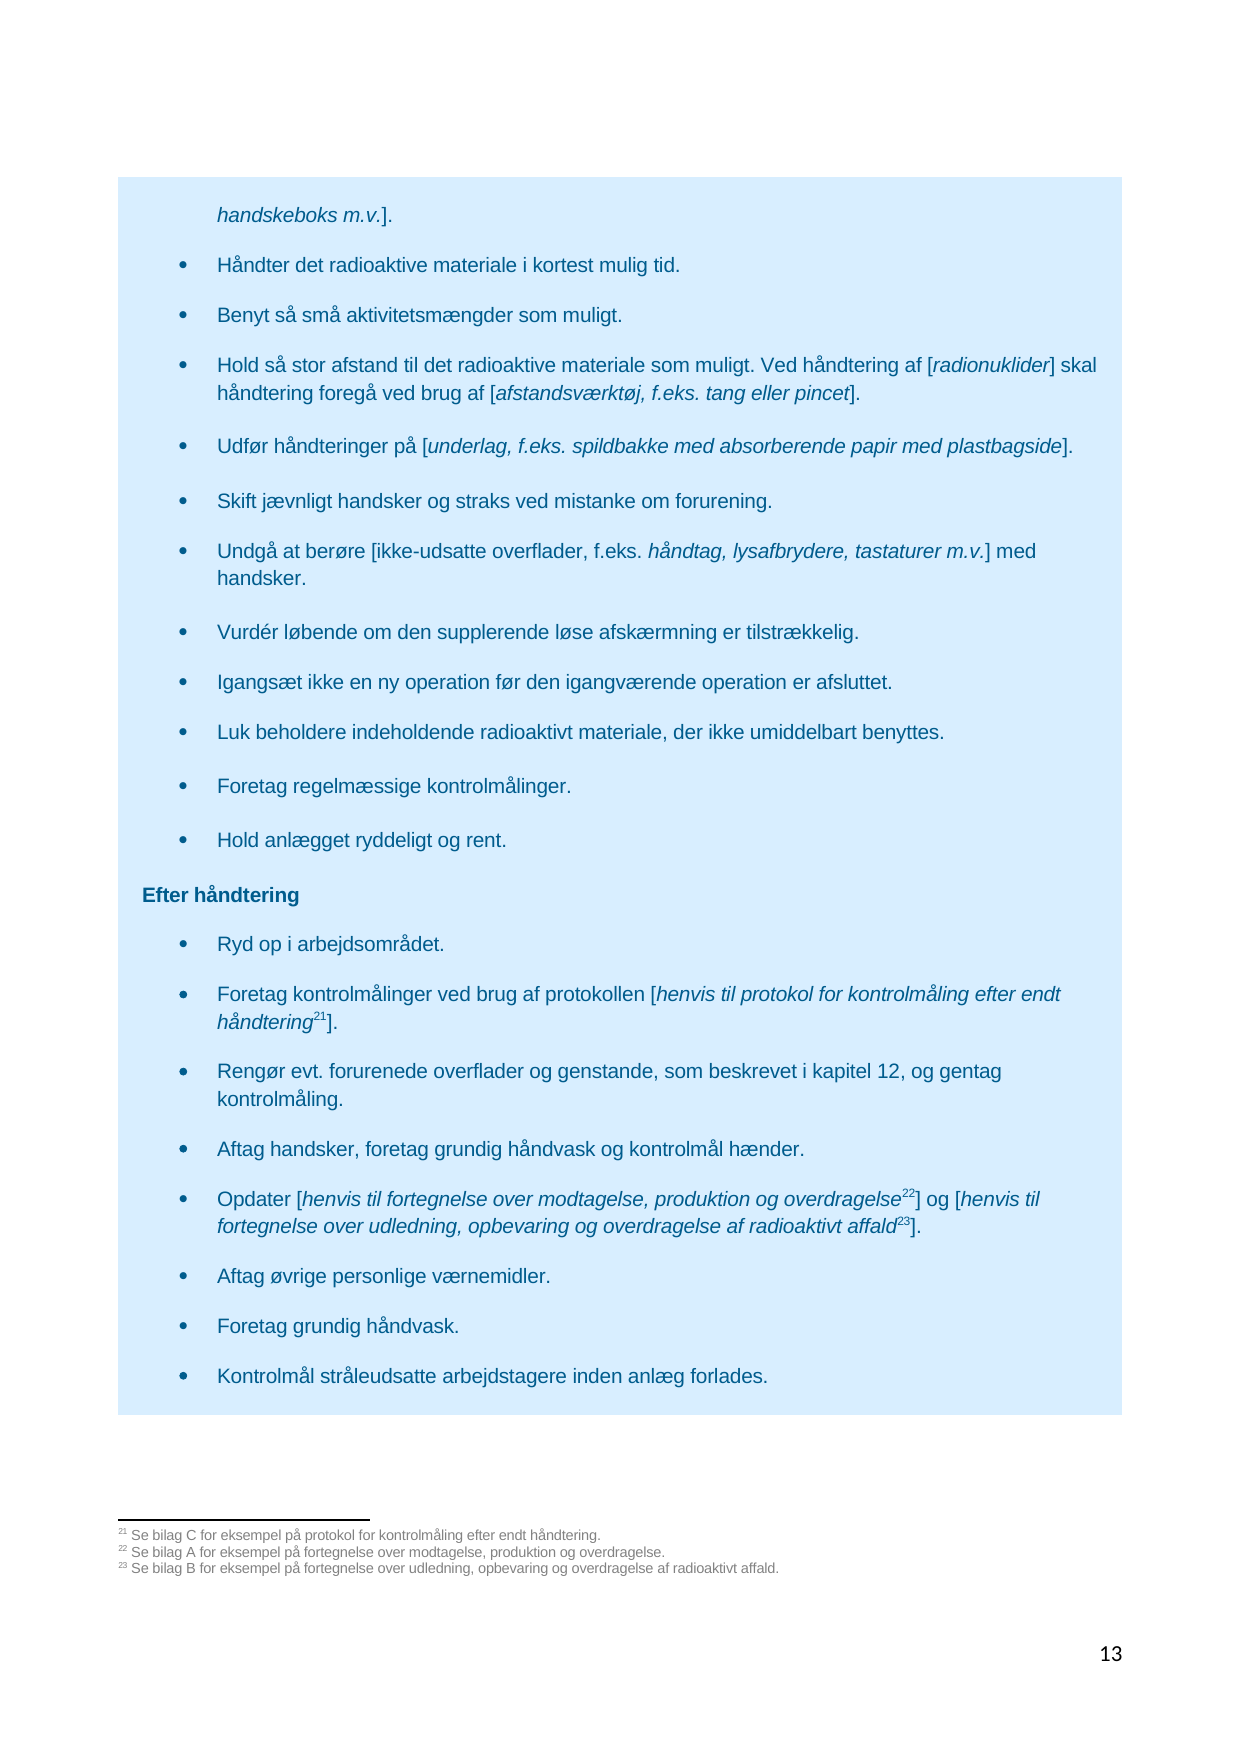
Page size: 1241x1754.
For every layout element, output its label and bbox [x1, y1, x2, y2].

picture [293, 1272, 297, 1283]
picture [283, 261, 287, 272]
picture [293, 782, 297, 793]
picture [336, 1372, 340, 1383]
picture [314, 1012, 319, 1020]
picture [241, 1322, 245, 1333]
picture [655, 628, 659, 639]
picture [319, 361, 323, 372]
picture [336, 389, 340, 400]
picture [320, 1012, 325, 1020]
picture [539, 1272, 543, 1283]
picture [909, 1189, 914, 1197]
picture [549, 1372, 553, 1383]
picture [259, 1372, 263, 1383]
picture [241, 990, 245, 1001]
picture [241, 782, 245, 793]
picture [309, 940, 313, 951]
picture [514, 678, 518, 689]
picture [904, 1217, 909, 1225]
picture [903, 1189, 908, 1197]
table_header [118, 177, 1122, 1415]
picture [624, 728, 628, 739]
picture [576, 547, 580, 558]
picture [804, 678, 808, 689]
